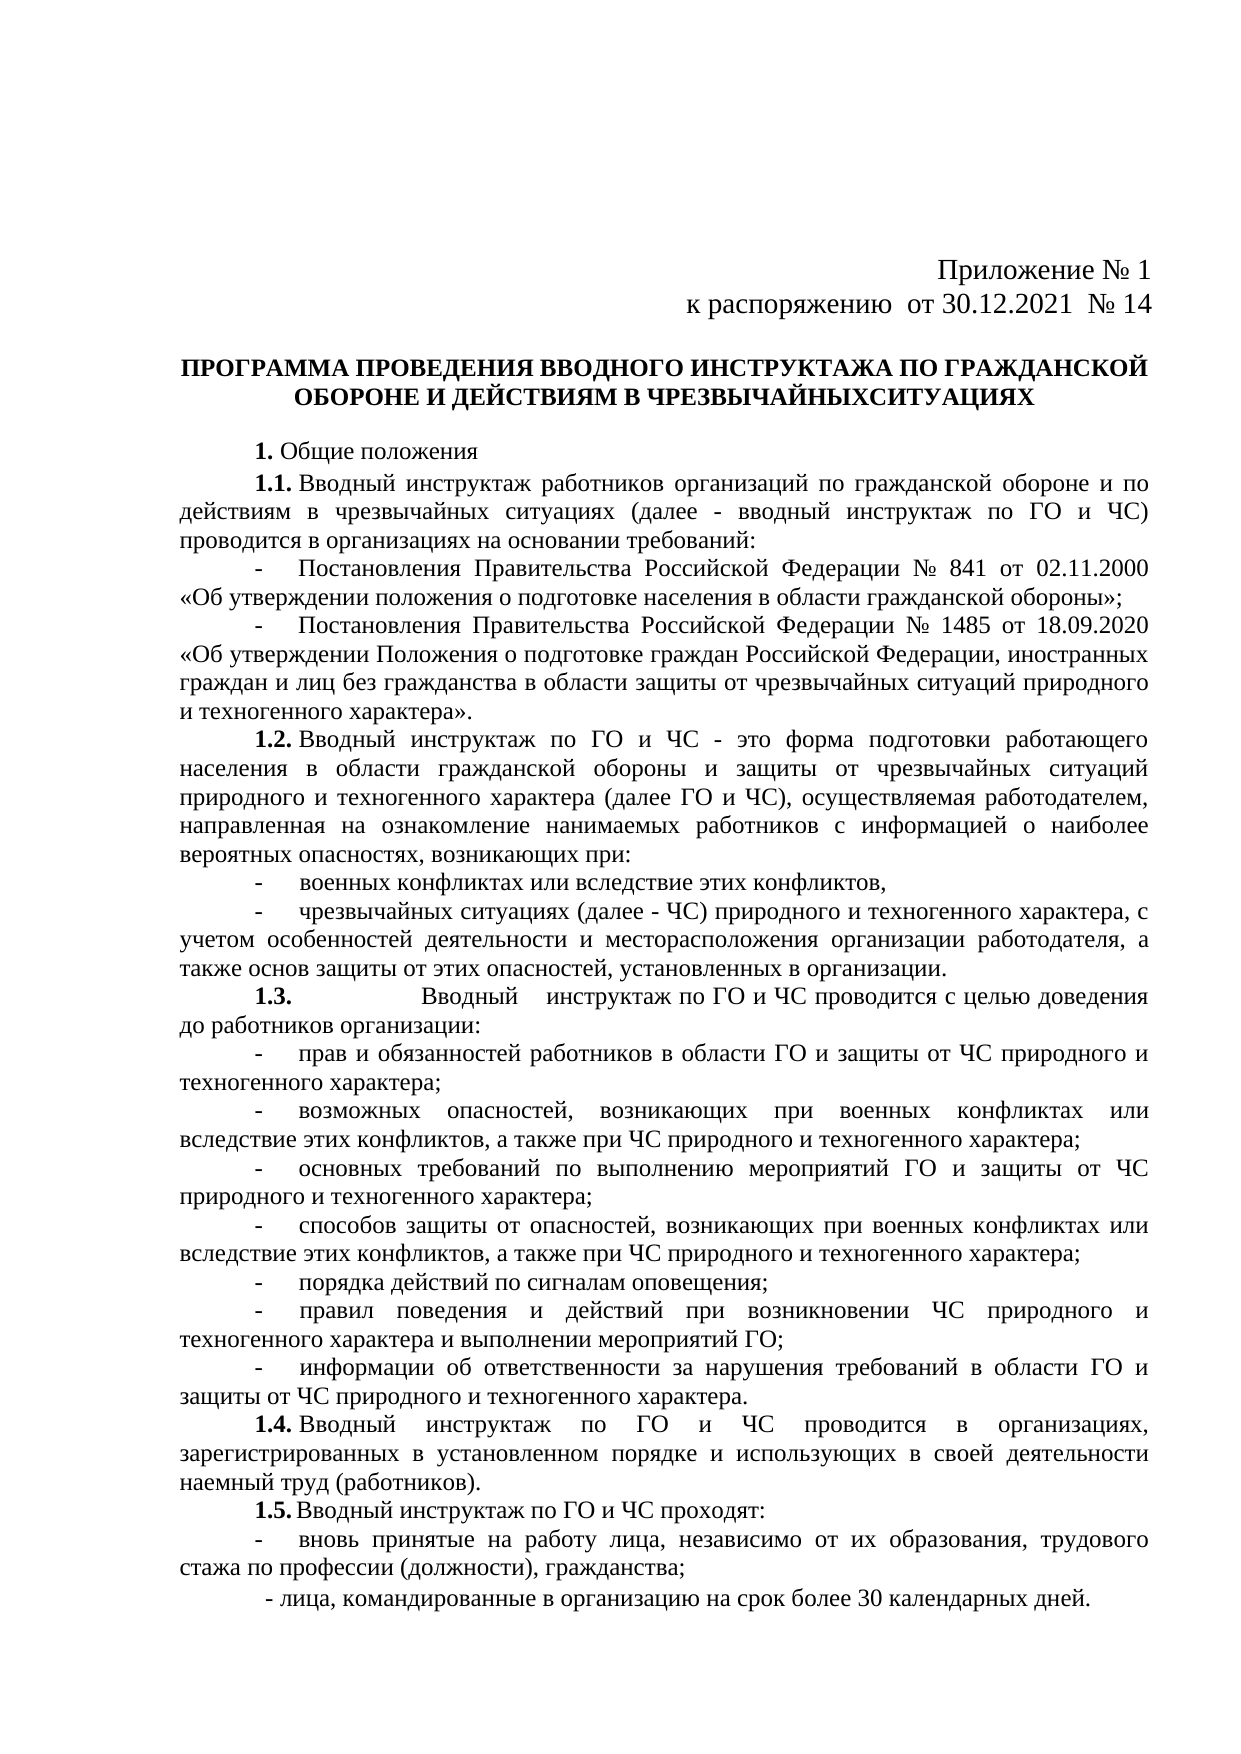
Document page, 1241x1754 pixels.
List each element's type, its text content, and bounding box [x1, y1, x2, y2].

text ПРОГРАММА ПРОВЕДЕНИЯ ВВОДНОГО ИНСТРУКТАЖА ПО ГРАЖДАНСКОЙ ОБОРОНЕ И ДЕЙСТВИЯМ В ЧРЕЗВЫЧАЙНЫХСИТУАЦИЯХ [177, 353, 1152, 411]
list Вводный инструктаж по ГО и ЧС проводится в организациях, зарегистрированных в установленном порядке и использующих в своей деятельности наемный труд (работников). [179, 1410, 1149, 1496]
list чрезвычайных ситуациях (далее - ЧС) природного и техногенного характера, с учетом особенностей деятельности и месторасположения организации работодателя, а также основ защиты от этих опасностей, установленных в организации. [179, 896, 1149, 982]
list Вводный инструктаж по ГО и ЧС проходят: [179, 1496, 1152, 1524]
list Постановления Правительства Российской Федерации № 841 от 02.11.2000 «Об утверждении положения о подготовке населения в области гражданской обороны»; [179, 554, 1149, 611]
list Вводный инструктаж по ГО и ЧС - это форма подготовки работающего населения в области гражданской обороны и защиты от чрезвычайных ситуаций природного и техногенного характера (далее ГО и ЧС), осуществляемая работодателем, направленная на ознакомление нанимаемых работников с информацией о наиболее вероятных опасностях, возникающих при: [179, 725, 1149, 868]
list правил поведения и действий при возникновении ЧС природного и техногенного характера и выполнении мероприятий ГО; [179, 1296, 1149, 1353]
list вновь принятые на работу лица, независимо от их образования, трудового стажа по профессии (должности), гражданства; [179, 1524, 1149, 1581]
list лица, командированные в организацию на срок более 30 календарных дней. [190, 1581, 1152, 1612]
list порядка действий по сигналам оповещения; [179, 1267, 1152, 1296]
list прав и обязанностей работников в области ГО и защиты от ЧС природного и техногенного характера; [179, 1039, 1149, 1096]
list Общие положения [179, 439, 1152, 464]
list Вводный инструктаж по ГО и ЧС проводится с целью доведения до работников организации: [179, 982, 1149, 1039]
list Постановления Правительства Российской Федерации № 1485 от 18.09.2020 «Об утверждении Положения о подготовке граждан Российской Федерации, иностранных граждан и лиц без гражданства в области защиты от чрезвычайных ситуаций природного и техногенного характера». [179, 611, 1149, 725]
list возможных опасностей, возникающих при военных конфликтах или вследствие этих конфликтов, а также при ЧС природного и техногенного характера; [179, 1096, 1149, 1153]
title к распоряжению от 30.12.2021 № 14 [177, 286, 1152, 319]
list Вводный инструктаж работников организаций по гражданской обороне и по действиям в чрезвычайных ситуациях (далее - вводный инструктаж по ГО и ЧС) проводится в организациях на основании требований: [179, 468, 1149, 554]
list способов защиты от опасностей, возникающих при военных конфликтах или вследствие этих конфликтов, а также при ЧС природного и техногенного характера; [179, 1210, 1149, 1267]
title Приложение № 1 [177, 252, 1152, 286]
list информации об ответственности за нарушения требований в области ГО и защиты от ЧС природного и техногенного характера. [179, 1353, 1149, 1410]
list основных требований по выполнению мероприятий ГО и защиты от ЧС природного и техногенного характера; [179, 1153, 1149, 1210]
list военных конфликтах или вследствие этих конфликтов, [179, 868, 1152, 896]
